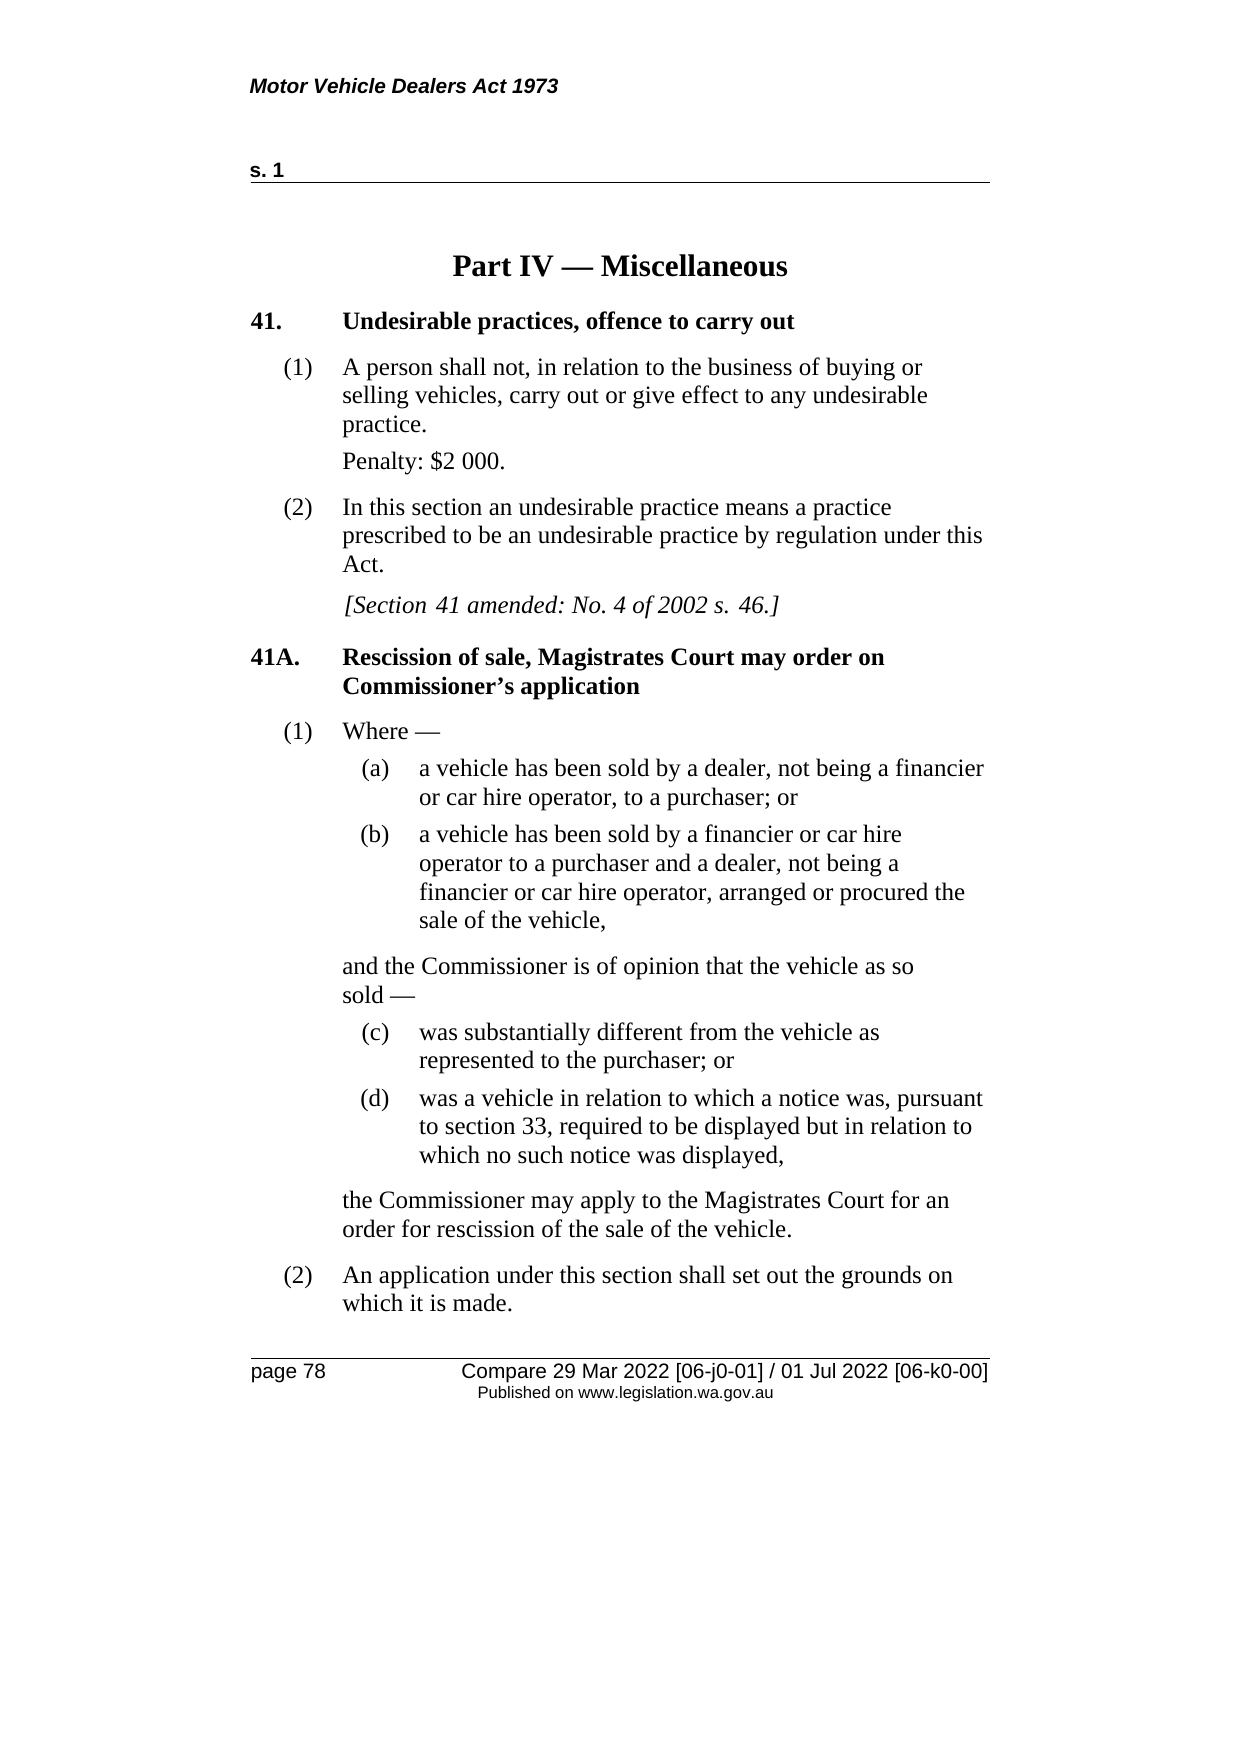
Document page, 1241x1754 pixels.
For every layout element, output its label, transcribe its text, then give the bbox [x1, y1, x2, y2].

text the Commissioner may apply to the Magistrates Court for an order for rescission of the sale of the vehicle. [251, 1186, 990, 1243]
text Penalty: $2 000. [251, 446, 990, 475]
text (a) a vehicle has been sold by a dealer, not being a financier or car hire operator, to a purchaser; or [251, 753, 990, 811]
text [Section 41 amended: No. 4 of 2002 s. 46.] [251, 591, 990, 619]
text (1) A person shall not, in relation to the business of buying or selling vehicles, carry out or give effect to any undesirable practice. [251, 352, 990, 438]
text (2) An application under this section shall set out the grounds on which it is made. [251, 1260, 990, 1317]
text (c) was substantially different from the vehicle as represented to the purchaser; or [251, 1017, 990, 1074]
text (2) In this section an undesirable practice means a practice prescribed to be an undesirable practice by regulation under this Act. [251, 492, 990, 578]
text (d) was a vehicle in relation to which a notice was, pursuant to section 33, required to be displayed but in relation to which no such notice was displayed, [251, 1083, 990, 1169]
subtitle 41A. Rescission of sale, Magistrates Court may order on Commissioner’s application [251, 642, 990, 700]
text (1) Where — [251, 716, 990, 745]
subtitle Part IV — Miscellaneous [251, 247, 990, 283]
subtitle 41. Undesirable practices, offence to carry out [251, 306, 990, 335]
text and the Commissioner is of opinion that the vehicle as so sold — [251, 951, 990, 1008]
text (b) a vehicle has been sold by a financier or car hire operator to a purchaser and a dealer, not being a financier or car hire operator, arranged or procured the sale of the vehicle, [251, 819, 990, 934]
